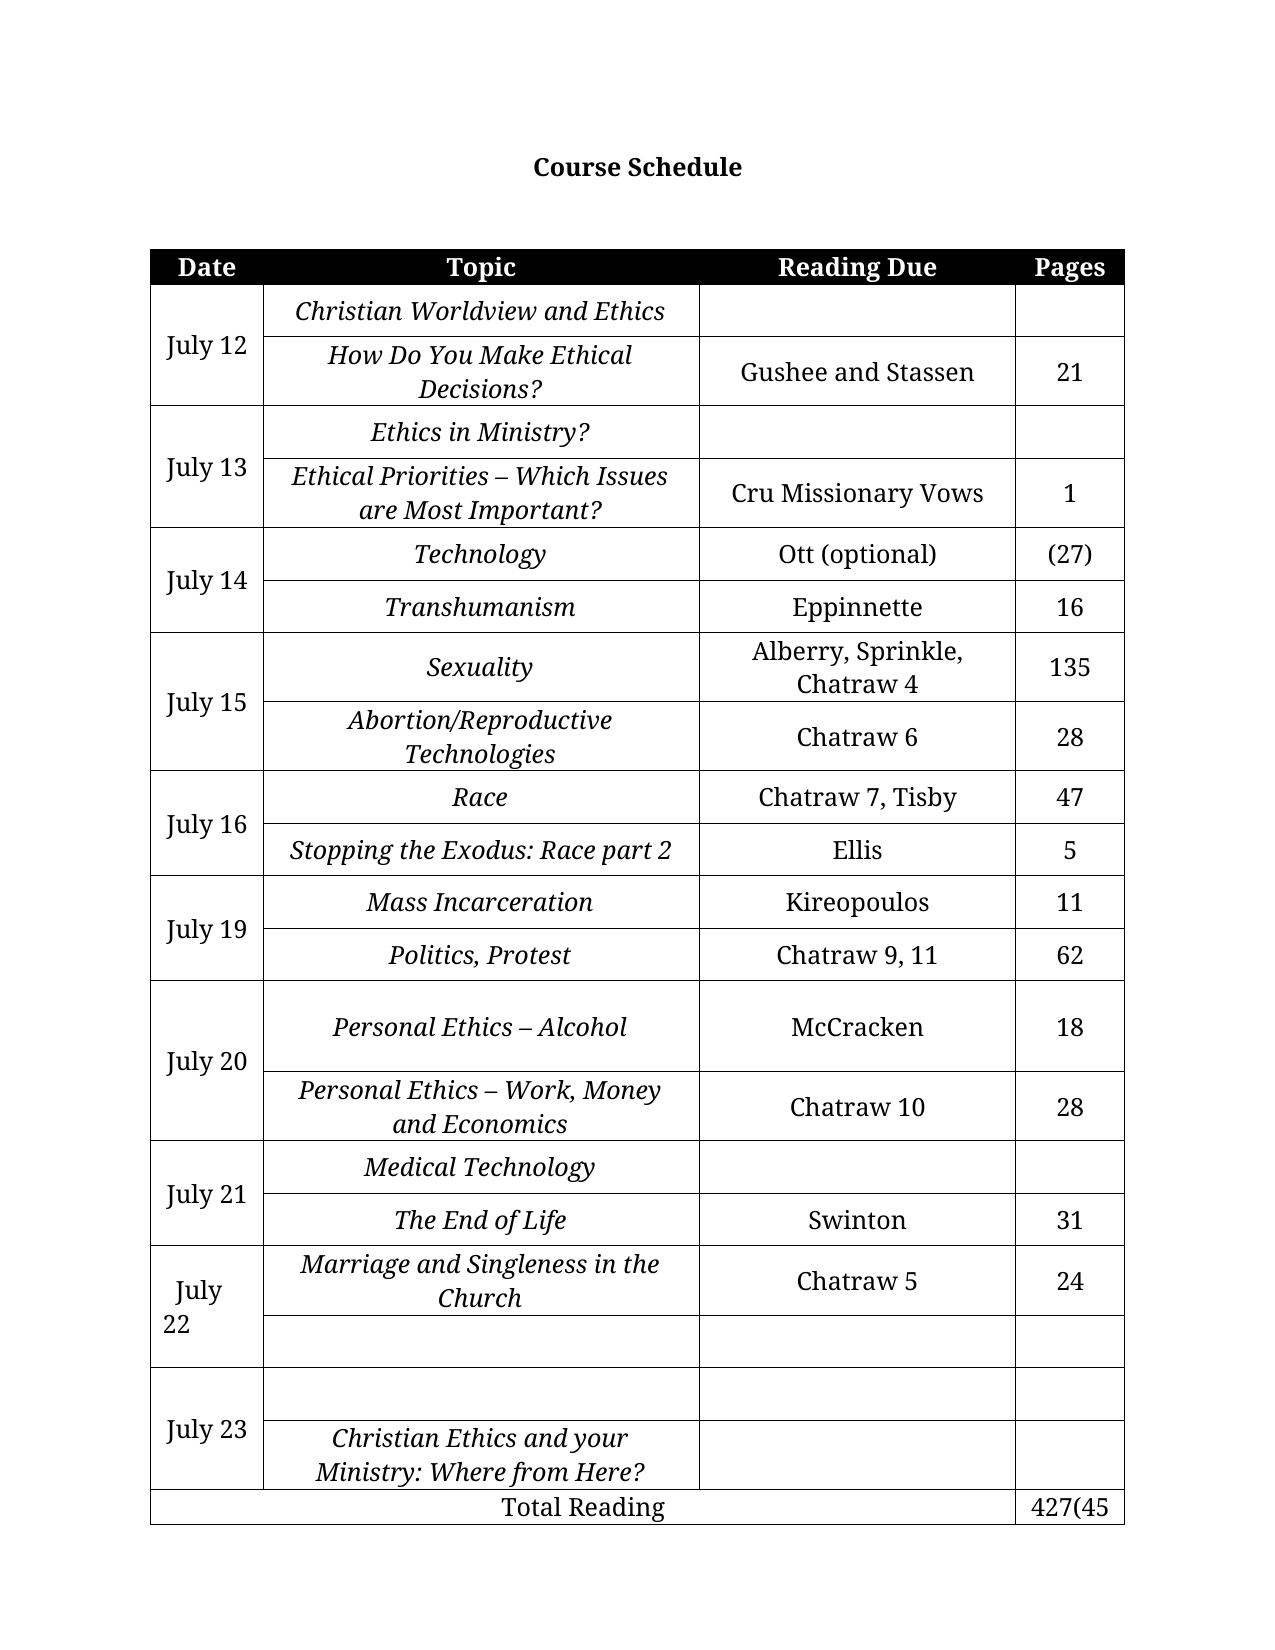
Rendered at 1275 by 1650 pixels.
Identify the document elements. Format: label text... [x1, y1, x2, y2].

table_cell [1016, 1141, 1124, 1193]
table_cell [264, 1368, 699, 1419]
table_cell Ethical Priorities – Which Issues are Most Important? [264, 459, 699, 527]
table_cell Medical Technology [264, 1141, 699, 1193]
table_cell Christian Worldview and Ethics [264, 285, 699, 336]
table_cell July 12 [151, 285, 263, 405]
table_cell 31 [1016, 1194, 1124, 1245]
table_cell July 21 [151, 1141, 263, 1245]
table_cell [1016, 1316, 1124, 1367]
table_cell July 19 [151, 876, 263, 980]
table_cell [700, 1368, 1015, 1419]
table_cell 28 [1016, 702, 1124, 770]
table_cell [700, 1316, 1015, 1367]
table_cell 24 [1016, 1246, 1124, 1314]
table_cell Chatraw 9, 11 [700, 929, 1015, 980]
table_cell July 22 [151, 1246, 263, 1367]
table_cell Mass Incarceration [264, 876, 699, 928]
table_cell 11 [1016, 876, 1124, 928]
table_cell Abortion/Reproductive Technologies [264, 702, 699, 770]
table_header Reading Due [700, 250, 1015, 284]
table_cell [700, 406, 1015, 458]
table_cell Chatraw 5 [700, 1246, 1015, 1314]
table_cell July 14 [151, 528, 263, 632]
table_cell Chatraw 7, Tisby [700, 771, 1015, 823]
table_cell July 20 [151, 981, 263, 1140]
table_cell [1016, 406, 1124, 458]
table_cell McCracken [700, 981, 1015, 1071]
table_cell 427(454) [1016, 1490, 1124, 1524]
table_cell Ellis [700, 824, 1015, 875]
table_cell Marriage and Singleness in the Church [264, 1246, 699, 1314]
table_cell Gushee and Stassen [700, 337, 1015, 405]
table_cell July 16 [151, 771, 263, 875]
table_cell Cru Missionary Vows [700, 459, 1015, 527]
table_cell 62 [1016, 929, 1124, 980]
table_cell July 13 [151, 406, 263, 527]
table_cell Politics, Protest [264, 929, 699, 980]
table_header Date [151, 250, 263, 284]
table_cell [700, 1421, 1015, 1489]
table_header Topic [264, 250, 699, 284]
table_cell Personal Ethics – Alcohol [264, 981, 699, 1071]
table_cell Alberry, Sprinkle, Chatraw 4 [700, 633, 1015, 701]
table_cell [700, 1141, 1015, 1193]
table_cell 5 [1016, 824, 1124, 875]
table_cell [1016, 285, 1124, 336]
table_cell July 23 [151, 1368, 263, 1489]
table_cell Eppinnette [700, 581, 1015, 632]
table_cell Race [264, 771, 699, 823]
table_cell Swinton [700, 1194, 1015, 1245]
table_cell Chatraw 10 [700, 1072, 1015, 1140]
table_cell How Do You Make Ethical Decisions? [264, 337, 699, 405]
table_cell Ott (optional) [700, 528, 1015, 579]
table_cell The End of Life [264, 1194, 699, 1245]
table_cell [264, 1316, 699, 1367]
table_cell [1016, 1421, 1124, 1489]
table_cell 28 [1016, 1072, 1124, 1140]
table_cell Chatraw 6 [700, 702, 1015, 770]
table_cell (27) [1016, 528, 1124, 579]
table_cell 1 [1016, 459, 1124, 527]
table_cell 47 [1016, 771, 1124, 823]
table_cell 135 [1016, 633, 1124, 701]
table_cell Kireopoulos [700, 876, 1015, 928]
table_cell 18 [1016, 981, 1124, 1071]
table_cell Transhumanism [264, 581, 699, 632]
table_cell Total Reading [151, 1490, 1015, 1524]
table_header Pages [1016, 250, 1124, 284]
table_cell 21 [1016, 337, 1124, 405]
table_cell [700, 285, 1015, 336]
table_cell Technology [264, 528, 699, 579]
table_cell Ethics in Ministry? [264, 406, 699, 458]
table_cell July 15 [151, 633, 263, 770]
table_cell 16 [1016, 581, 1124, 632]
table_cell Stopping the Exodus: Race part 2 [264, 824, 699, 875]
table_cell [1016, 1368, 1124, 1419]
text Course Schedule [150, 150, 1125, 184]
table_cell Personal Ethics – Work, Money and Economics [264, 1072, 699, 1140]
table_cell Sexuality [264, 633, 699, 701]
table_cell Christian Ethics and your Ministry: Where from Here? [264, 1421, 699, 1489]
